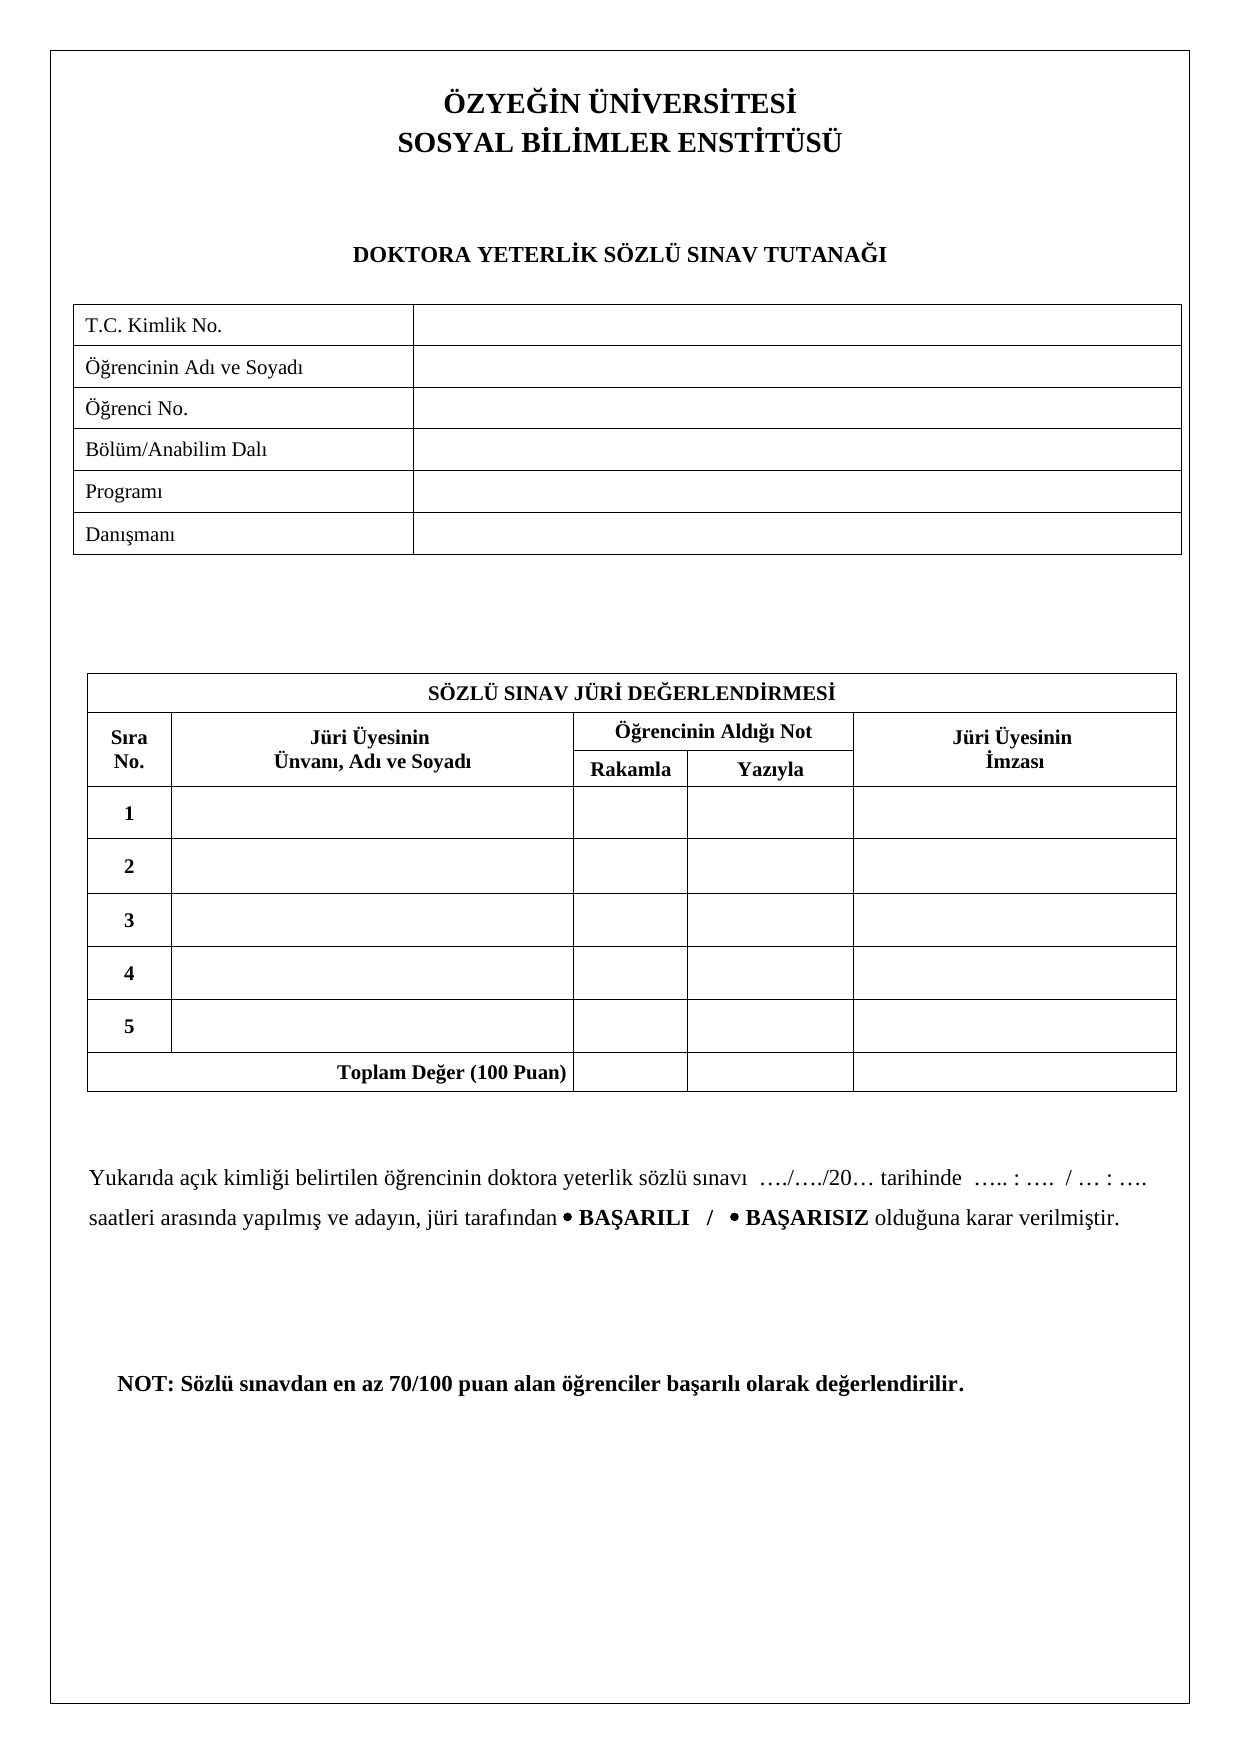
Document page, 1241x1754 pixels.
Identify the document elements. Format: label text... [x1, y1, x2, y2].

table_cell [172, 894, 573, 946]
table_cell [414, 513, 1181, 554]
text DOKTORA YETERLİK SÖZLÜ SINAV TUTANAĞI [89, 241, 1152, 267]
table_cell [854, 839, 1176, 893]
table_cell [854, 947, 1176, 998]
table_cell [688, 1053, 853, 1091]
table_cell [414, 429, 1181, 469]
table_cell Programı [74, 471, 413, 512]
table_cell [172, 839, 573, 893]
table_cell [172, 1000, 573, 1052]
table_cell [688, 947, 853, 998]
table_cell Öğrencinin Adı ve Soyadı [74, 346, 413, 387]
table_cell Öğrenci No. [74, 388, 413, 428]
table_cell Jüri Üyesinin İmzası [854, 713, 1176, 786]
table_cell 3 [88, 894, 171, 946]
table_cell [414, 471, 1181, 512]
table_cell [574, 787, 687, 838]
text SOSYAL BİLİMLER ENSTİTÜSÜ [89, 125, 1152, 159]
table_cell Bölüm/Anabilim Dalı [74, 429, 413, 469]
table_cell Yazıyla [688, 751, 853, 786]
table_cell 5 [88, 1000, 171, 1052]
table_cell [688, 1000, 853, 1052]
table_cell [854, 1000, 1176, 1052]
table_cell 2 [88, 839, 171, 893]
table_header [414, 305, 1181, 345]
table_cell Jüri Üyesinin Ünvanı, Adı ve Soyadı [172, 713, 573, 786]
table_cell [414, 388, 1181, 428]
table_cell Rakamla [574, 751, 687, 786]
table_cell [574, 947, 687, 998]
table_cell [172, 947, 573, 998]
table_cell Sıra No. [88, 713, 171, 786]
table_cell [854, 1053, 1176, 1091]
text ÖZYEĞİN ÜNİVERSİTESİ [89, 87, 1152, 120]
table_header SÖZLÜ SINAV JÜRİ DEĞERLENDİRMESİ [88, 674, 1176, 712]
table_cell [574, 1053, 687, 1091]
table_cell [854, 894, 1176, 946]
table_header T.C. Kimlik No. [74, 305, 413, 345]
text Yukarıda açık kimliği belirtilen öğrencinin doktora yeterlik sözlü sınavı …./…./20… tarihinde ….. : …. / … : …. saatleri arasında yapılmış ve adayın, jüri tarafından BAŞARILI / BAŞARISIZ olduğuna karar verilmiştir. [89, 1164, 1152, 1230]
table_cell [688, 839, 853, 893]
table_cell [688, 787, 853, 838]
table_cell [414, 346, 1181, 387]
table_cell 1 [88, 787, 171, 838]
text NOT: Sözlü sınavdan en az 70/100 puan alan öğrenciler başarılı olarak değerlendirilir. [89, 1370, 1152, 1396]
table_cell [172, 787, 573, 838]
table_cell [688, 894, 853, 946]
table_cell [574, 1000, 687, 1052]
table_cell 4 [88, 947, 171, 998]
table_cell Toplam Değer (100 Puan) [88, 1053, 573, 1091]
table_cell Danışmanı [74, 513, 413, 554]
table_cell [574, 839, 687, 893]
table_cell [574, 894, 687, 946]
table_cell Öğrencinin Aldığı Not [574, 713, 853, 750]
table_cell [854, 787, 1176, 838]
